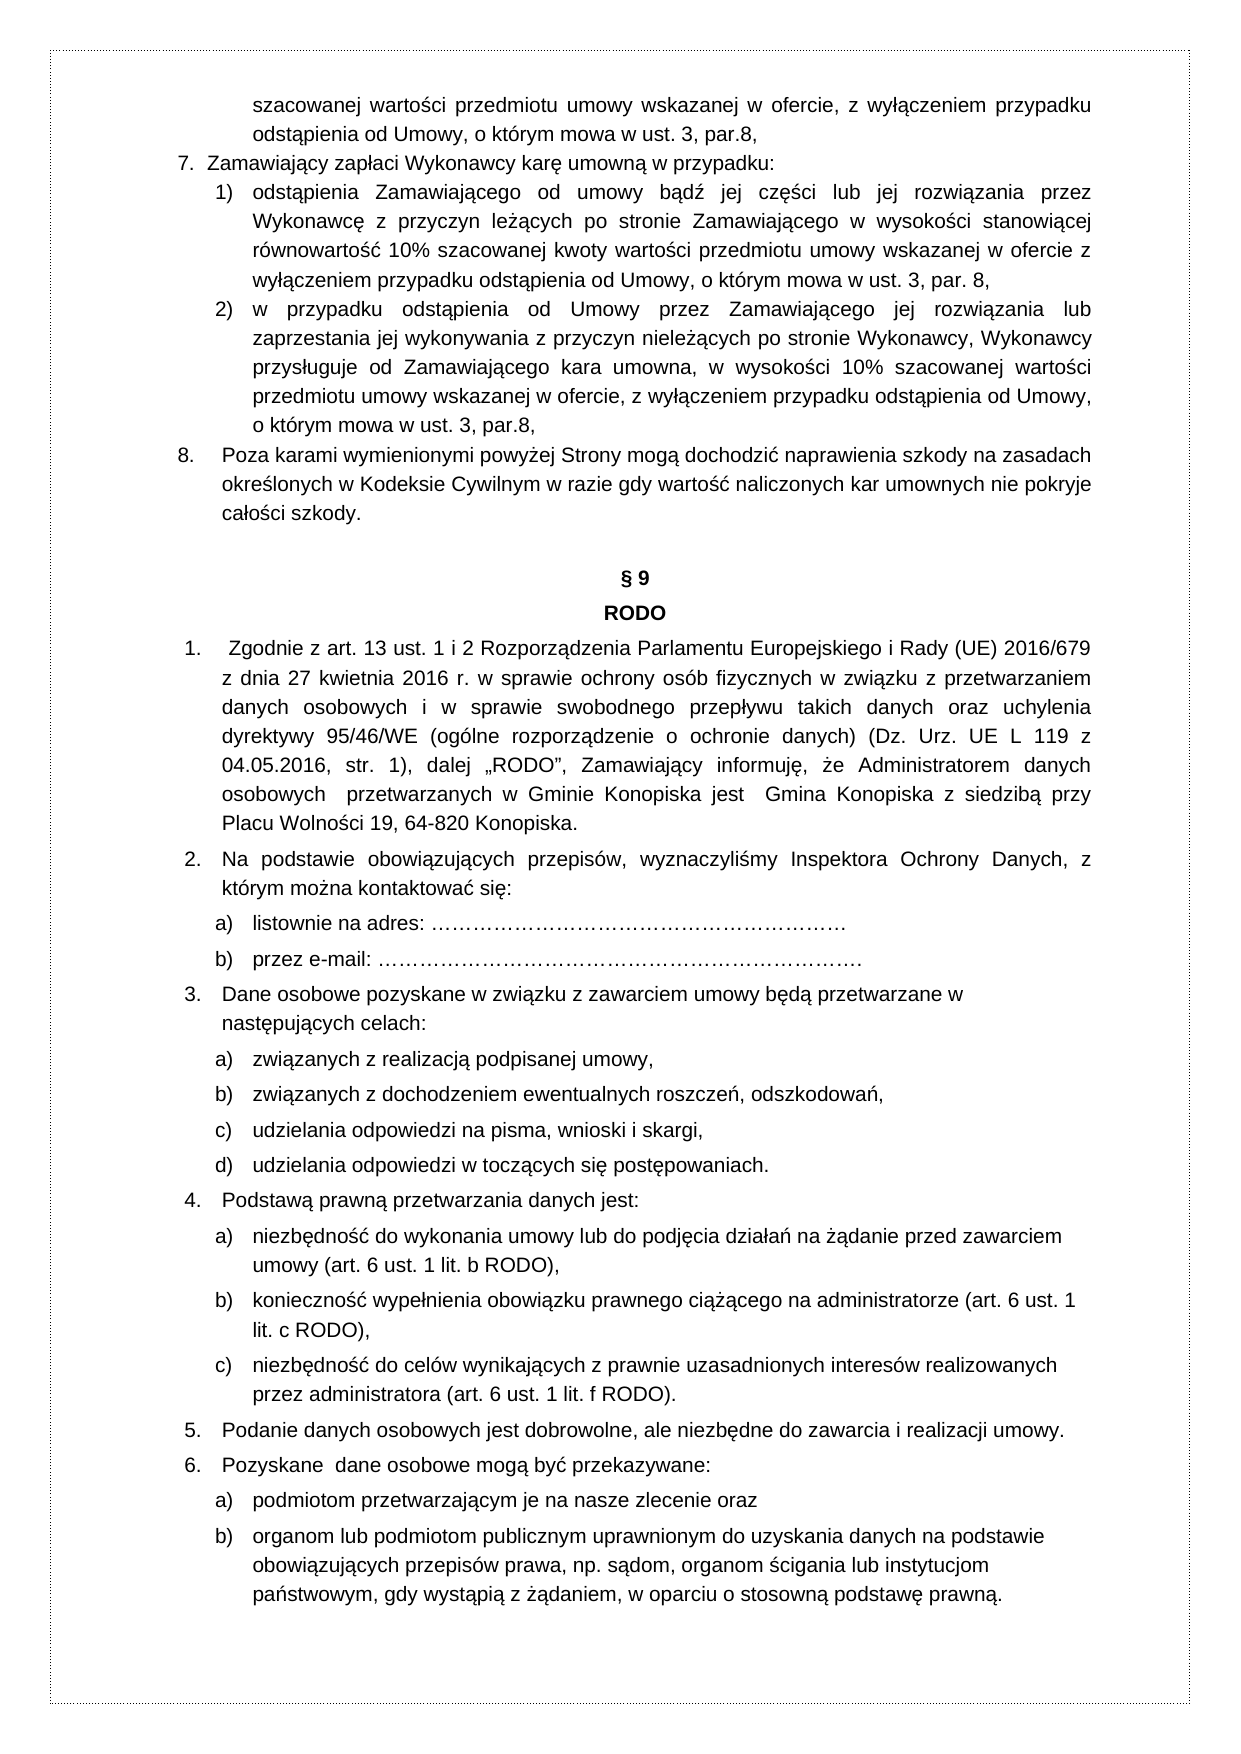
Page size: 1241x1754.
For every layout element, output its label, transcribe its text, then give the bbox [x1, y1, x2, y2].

list Zgodnie z art. 13 ust. 1 i 2 Rozporządzenia Parlamentu Europejskiego i Rady (UE) 2016/679 z dnia 27 kwietnia 2016 r. w sprawie ochrony osób fizycznych w związku z przetwarzaniem danych osobowych i w sprawie swobodnego przepływu takich danych oraz uchylenia dyrektywy 95/46/WE (ogólne rozporządzenie o ochronie danych) (Dz. Urz. UE L 119 z 04.05.2016, str. 1), dalej „RODO”, Zamawiający informuję, że Administratorem danych osobowych przetwarzanych w Gminie Konopiska jest Gmina Konopiska z siedzibą przy Placu Wolności 19, 64-820 Konopiska. [184, 632, 1093, 837]
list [215, 89, 1093, 147]
list podmiotom przetwarzającym je na nasze zlecenie oraz [215, 1484, 1093, 1514]
list organom lub podmiotom publicznym uprawnionym do uzyskania danych na podstawie obowiązujących przepisów prawa, np. sądom, organom ścigania lub instytucjom państwowym, gdy wystąpią z żądaniem, w oparciu o stosowną podstawę prawną. [215, 1520, 1093, 1607]
list listownie na adres: …………………………………………………… [215, 907, 1093, 937]
list Zamawiający zapłaci Wykonawcy karę umowną w przypadku: [177, 147, 1093, 176]
list Podstawą prawną przetwarzania danych jest: [184, 1184, 1093, 1214]
list związanych z dochodzeniem ewentualnych roszczeń, odszkodowań, [215, 1078, 1093, 1107]
list w przypadku odstąpienia od Umowy przez Zamawiającego jej rozwiązania lub zaprzestania jej wykonywania z przyczyn nieleżących po stronie Wykonawcy, Wykonawcy przysługuje od Zamawiającego kara umowna, w wysokości 10% szacowanej wartości przedmiotu umowy wskazanej w ofercie, z wyłączeniem przypadku odstąpienia od Umowy, o którym mowa w ust. 3, par.8, [215, 293, 1093, 439]
list Pozyskane dane osobowe mogą być przekazywane: [184, 1449, 1093, 1478]
text RODO [177, 597, 1093, 626]
list udzielania odpowiedzi na pisma, wnioski i skargi, [215, 1114, 1093, 1143]
list związanych z realizacją podpisanej umowy, [215, 1043, 1093, 1072]
list udzielania odpowiedzi w toczących się postępowaniach. [215, 1149, 1093, 1178]
list przez e-mail: ……………………………………………………………. [215, 943, 1093, 972]
list konieczność wypełnienia obowiązku prawnego ciążącego na administratorze (art. 6 ust. 1 lit. c RODO), [215, 1284, 1093, 1343]
list Dane osobowe pozyskane w związku z zawarciem umowy będą przetwarzane w następujących celach: [184, 978, 1093, 1037]
list Na podstawie obowiązujących przepisów, wyznaczyliśmy Inspektora Ochrony Danych, z którym można kontaktować się: [184, 843, 1093, 901]
list niezbędność do celów wynikających z prawnie uzasadnionych interesów realizowanych przez administratora (art. 6 ust. 1 lit. f RODO). [215, 1349, 1093, 1407]
list Poza karami wymienionymi powyżej Strony mogą dochodzić naprawienia szkody na zasadach określonych w Kodeksie Cywilnym w razie gdy wartość naliczonych kar umownych nie pokryje całości szkody. [177, 439, 1093, 526]
list odstąpienia Zamawiającego od umowy bądź jej części lub jej rozwiązania przez Wykonawcę z przyczyn leżących po stronie Zamawiającego w wysokości stanowiącej równowartość 10% szacowanej kwoty wartości przedmiotu umowy wskazanej w ofercie z wyłączeniem przypadku odstąpienia od Umowy, o którym mowa w ust. 3, par. 8, [215, 176, 1093, 293]
list niezbędność do wykonania umowy lub do podjęcia działań na żądanie przed zawarciem umowy (art. 6 ust. 1 lit. b RODO), [215, 1220, 1093, 1278]
text § 9 [177, 562, 1093, 591]
list Podanie danych osobowych jest dobrowolne, ale niezbędne do zawarcia i realizacji umowy. [184, 1414, 1093, 1443]
